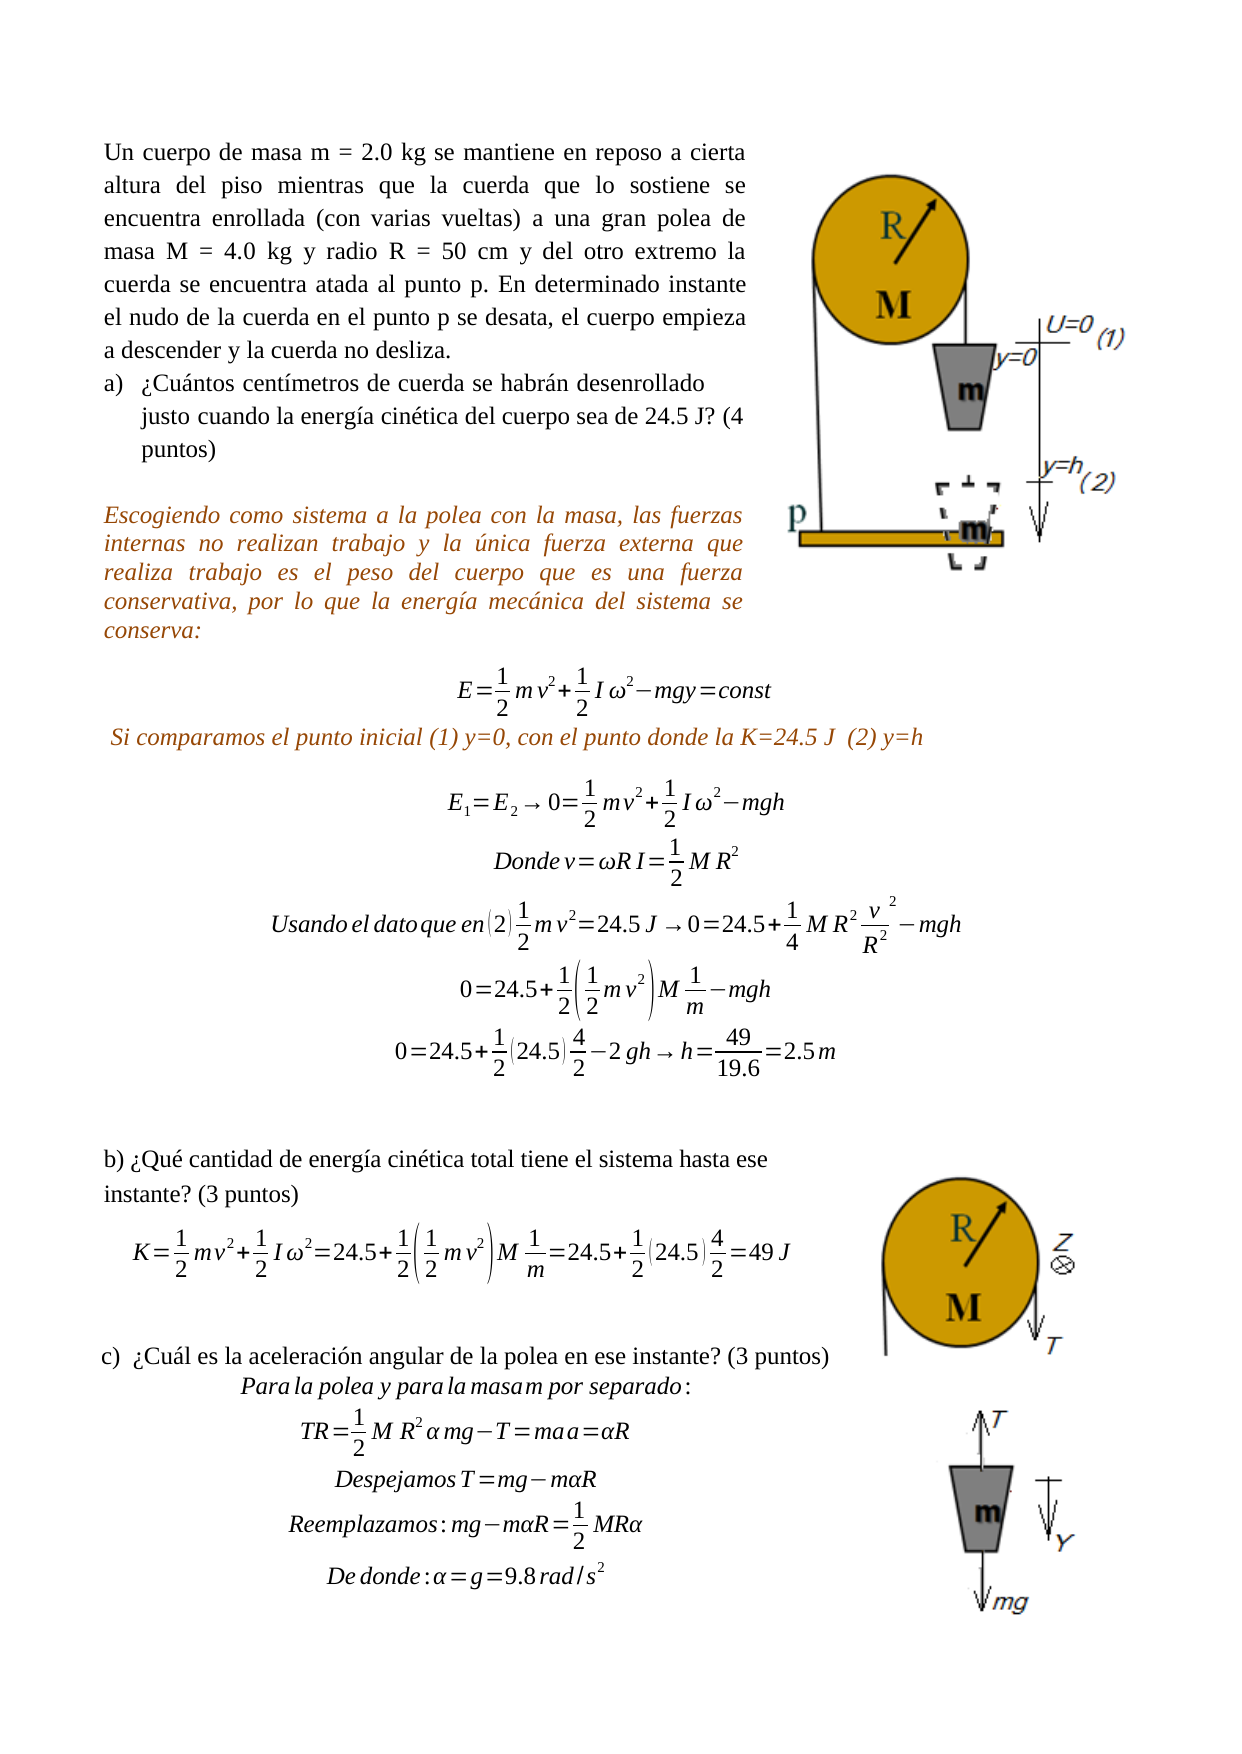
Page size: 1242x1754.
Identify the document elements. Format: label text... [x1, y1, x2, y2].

picture [847, 1151, 1111, 1644]
picture [763, 150, 1125, 588]
text Un cuerpo de masa m = 2.0 kg se mantiene en reposo a cierta altura del piso mientras que la cuerda que lo sostiene se encuentra enrollada (con varias vueltas) a una gran polea de masa M = 4.0 kg y radio R = 50 cm y del otro extremo la cuerda se encuentra atada al punto p. En determinado instante el nudo de la cuerda en el punto p se desata, el cuerpo empieza a descender y la cuerda no desliza. [103, 137, 1128, 364]
text Escogiendo como sistema a la polea con la masa, las fuerzas internas no realizan trabajo y la única fuerza externa que realiza trabajo es el peso del cuerpo que es una fuerza conservativa, por lo que la energía mecánica del sistema se conserva: [103, 500, 848, 643]
text Si comparamos el punto inicial (1) y=0, con el punto donde la K=24.5 J (2) y=h [110, 722, 1128, 751]
text a) ¿Cuántos centímetros de cuerda se habrán desenrollado justo cuando la energía cinética del cuerpo sea de 24.5 J? (4 puntos) [103, 368, 763, 462]
text c) ¿Cuál es la aceleración angular de la polea en ese instante? (3 puntos) [99, 1341, 847, 1369]
text b) ¿Qué cantidad de energía cinética total tiene el sistema hasta ese instante? (3 puntos) [103, 1140, 1129, 1209]
